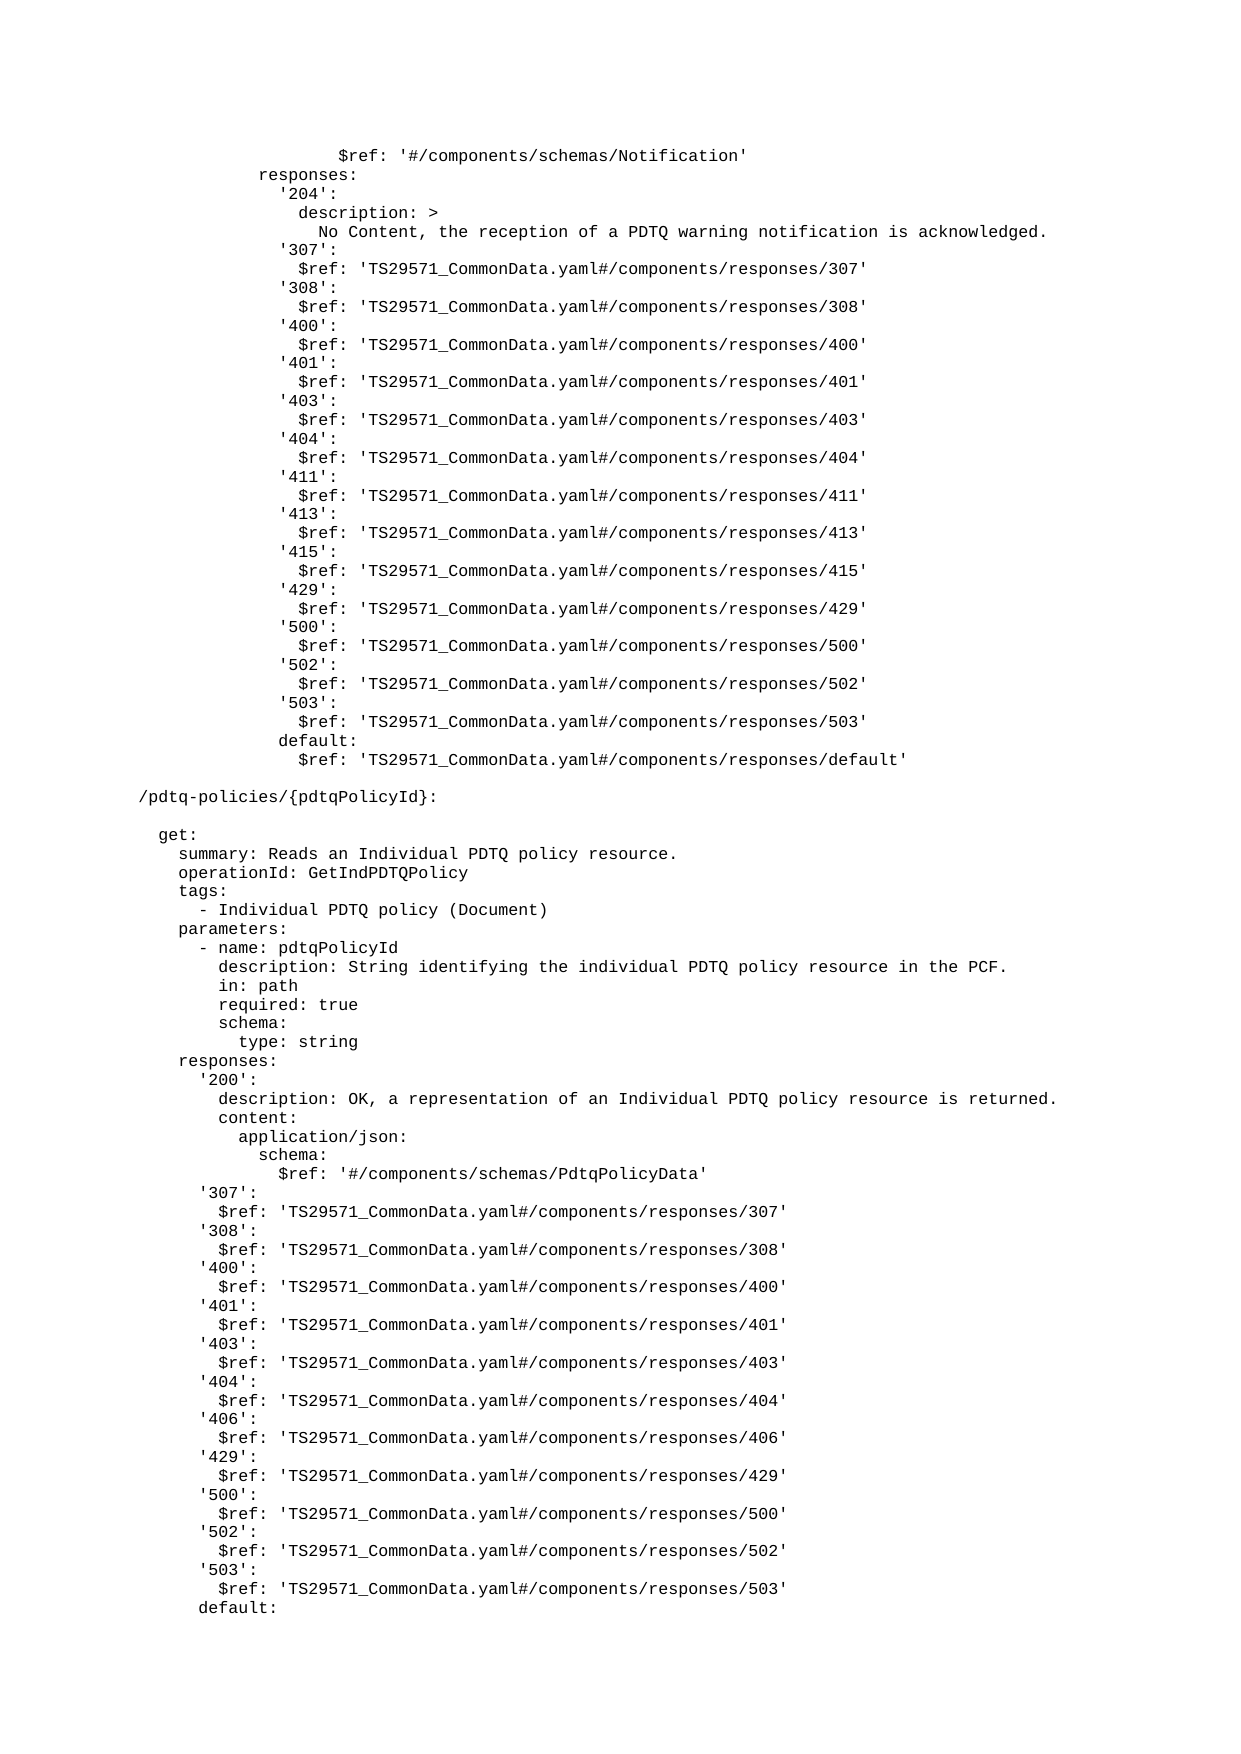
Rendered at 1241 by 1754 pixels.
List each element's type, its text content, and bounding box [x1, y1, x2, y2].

text $ref: 'TS29571_CommonData.yaml#/components/responses/401' [118, 1317, 1122, 1336]
text $ref: 'TS29571_CommonData.yaml#/components/responses/307' [118, 261, 1122, 280]
text $ref: 'TS29571_CommonData.yaml#/components/responses/411' [118, 487, 1122, 506]
text '404': [118, 431, 1122, 449]
text responses: [118, 1053, 1122, 1072]
text '403': [118, 1336, 1122, 1354]
text '429': [118, 581, 1122, 600]
text $ref: 'TS29571_CommonData.yaml#/components/responses/403' [118, 412, 1122, 431]
text default: [118, 732, 1122, 751]
text '406': [118, 1411, 1122, 1430]
text operationId: GetIndPDTQPolicy [118, 864, 1122, 883]
text '401': [118, 355, 1122, 374]
text in: path [118, 977, 1122, 996]
text '500': [118, 619, 1122, 638]
text '503': [118, 694, 1122, 713]
text content: [118, 1109, 1122, 1128]
text '400': [118, 1260, 1122, 1279]
text $ref: 'TS29571_CommonData.yaml#/components/responses/401' [118, 374, 1122, 393]
text '200': [118, 1072, 1122, 1090]
text '413': [118, 506, 1122, 525]
text $ref: 'TS29571_CommonData.yaml#/components/responses/415' [118, 562, 1122, 581]
text $ref: 'TS29571_CommonData.yaml#/components/responses/default' [118, 751, 1122, 770]
text - Individual PDTQ policy (Document) [118, 902, 1122, 921]
text '401': [118, 1298, 1122, 1317]
text $ref: 'TS29571_CommonData.yaml#/components/responses/429' [118, 1467, 1122, 1486]
text $ref: 'TS29571_CommonData.yaml#/components/responses/308' [118, 1241, 1122, 1260]
text get: [118, 826, 1122, 845]
text parameters: [118, 921, 1122, 939]
text required: true [118, 996, 1122, 1015]
text - name: pdtqPolicyId [118, 939, 1122, 958]
text responses: [118, 167, 1122, 185]
text schema: [118, 1015, 1122, 1034]
text description: OK, a representation of an Individual PDTQ policy resource is returned. [118, 1090, 1122, 1109]
text '429': [118, 1449, 1122, 1467]
text No Content, the reception of a PDTQ warning notification is acknowledged. [118, 223, 1122, 242]
text description: String identifying the individual PDTQ policy resource in the PCF. [118, 958, 1122, 977]
text $ref: 'TS29571_CommonData.yaml#/components/responses/429' [118, 600, 1122, 619]
text '411': [118, 468, 1122, 487]
text summary: Reads an Individual PDTQ policy resource. [118, 845, 1122, 864]
text $ref: 'TS29571_CommonData.yaml#/components/responses/307' [118, 1203, 1122, 1222]
text $ref: '#/components/schemas/PdtqPolicyData' [118, 1166, 1122, 1185]
text '502': [118, 657, 1122, 676]
text $ref: 'TS29571_CommonData.yaml#/components/responses/502' [118, 1543, 1122, 1562]
text $ref: 'TS29571_CommonData.yaml#/components/responses/404' [118, 449, 1122, 468]
text '204': [118, 185, 1122, 204]
text $ref: 'TS29571_CommonData.yaml#/components/responses/400' [118, 1279, 1122, 1298]
text application/json: [118, 1128, 1122, 1147]
text type: string [118, 1034, 1122, 1053]
text '415': [118, 544, 1122, 562]
text '307': [118, 242, 1122, 261]
text '400': [118, 317, 1122, 336]
text $ref: 'TS29571_CommonData.yaml#/components/responses/500' [118, 1505, 1122, 1524]
text '308': [118, 1222, 1122, 1241]
text $ref: 'TS29571_CommonData.yaml#/components/responses/308' [118, 298, 1122, 317]
text '404': [118, 1373, 1122, 1392]
text $ref: 'TS29571_CommonData.yaml#/components/responses/403' [118, 1354, 1122, 1373]
text $ref: 'TS29571_CommonData.yaml#/components/responses/500' [118, 638, 1122, 657]
text $ref: 'TS29571_CommonData.yaml#/components/responses/400' [118, 336, 1122, 355]
text tags: [118, 883, 1122, 902]
text schema: [118, 1147, 1122, 1166]
text $ref: 'TS29571_CommonData.yaml#/components/responses/404' [118, 1392, 1122, 1411]
text '500': [118, 1486, 1122, 1505]
text default: [118, 1599, 1122, 1618]
text $ref: 'TS29571_CommonData.yaml#/components/responses/406' [118, 1430, 1122, 1449]
text $ref: 'TS29571_CommonData.yaml#/components/responses/503' [118, 713, 1122, 732]
text '502': [118, 1524, 1122, 1543]
text '403': [118, 393, 1122, 412]
text '503': [118, 1562, 1122, 1581]
text $ref: 'TS29571_CommonData.yaml#/components/responses/413' [118, 525, 1122, 544]
text /pdtq-policies/{pdtqPolicyId}: [118, 789, 1122, 808]
text description: > [118, 204, 1122, 223]
text '307': [118, 1185, 1122, 1203]
text '308': [118, 280, 1122, 298]
text $ref: 'TS29571_CommonData.yaml#/components/responses/502' [118, 676, 1122, 694]
text $ref: '#/components/schemas/Notification' [118, 148, 1122, 167]
text $ref: 'TS29571_CommonData.yaml#/components/responses/503' [118, 1581, 1122, 1599]
